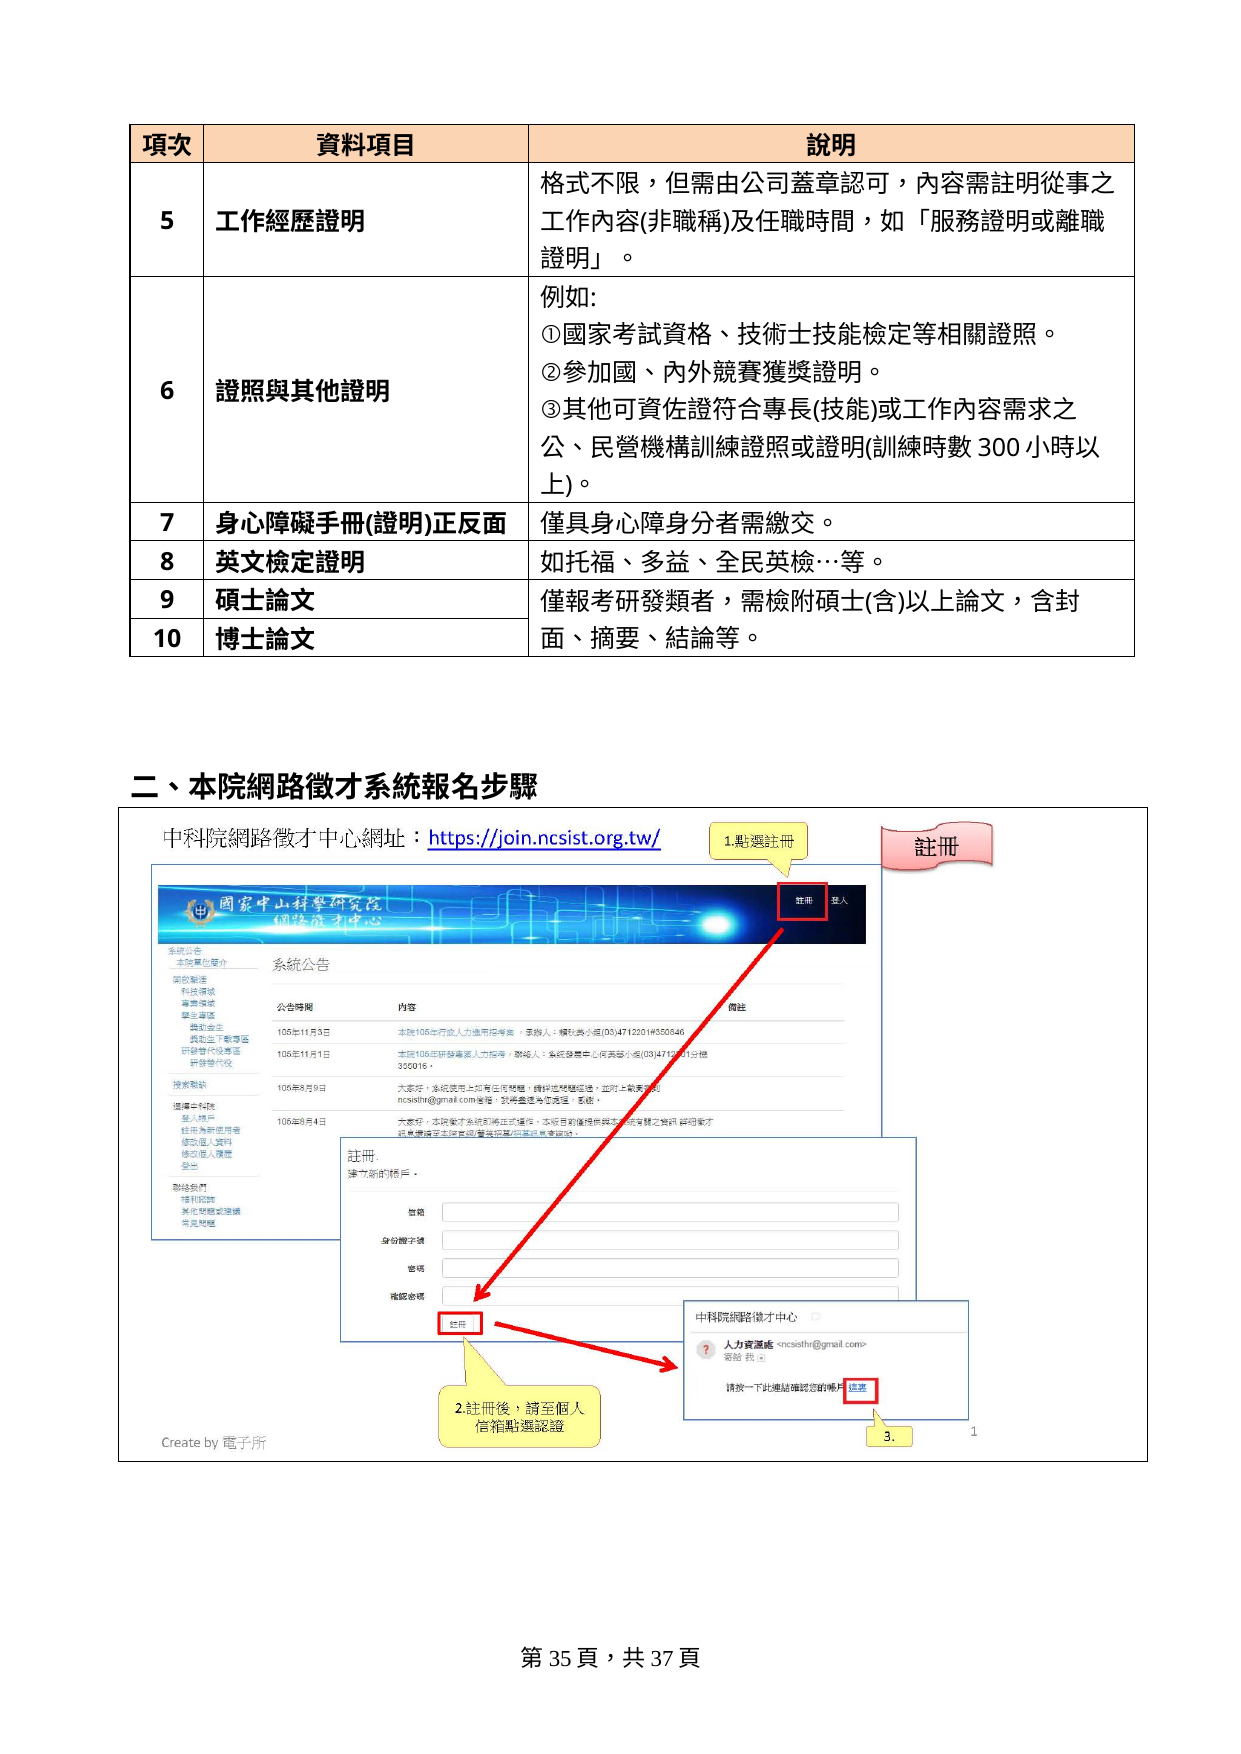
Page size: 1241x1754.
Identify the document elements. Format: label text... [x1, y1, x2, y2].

table_header 資料項目 [204, 125, 528, 162]
table_cell 博士論文 [204, 619, 528, 656]
table_cell 碩士論文 [204, 580, 528, 617]
table_cell 證照與其他證明 [204, 277, 528, 502]
table_header [119, 808, 1147, 1461]
table_cell 8 [131, 541, 203, 579]
table_cell 工作經歷證明 [204, 163, 528, 276]
table_cell 身心障礙手冊(證明)正反面 [204, 503, 528, 540]
picture [141, 808, 375, 1459]
table_cell 5 [131, 163, 203, 276]
table_cell 英文檢定證明 [204, 541, 528, 579]
table_cell 如托福、多益、全民英檢…等。 [529, 541, 1134, 579]
text 二、本院網路徵才系統報名步驟 [130, 757, 1125, 807]
table_cell 格式不限，但需由公司蓋章認可，內容需註明從事之工作內容(非職稱)及任職時間，如「服務證明或離職證明」。 [529, 163, 1134, 276]
table_cell 僅具身心障身分者需繳交。 [529, 503, 1134, 540]
table_cell 6 [131, 277, 203, 502]
table_cell 僅報考研發類者，需檢附碩士(含)以上論文，含封面、摘要、結論等。 [529, 580, 1134, 656]
table_cell 例如: 國家考試資格、技術士技能檢定等相關證照。 參加國、內外競賽獲獎證明。 其他可資佐證符合專長(技能)或工作內容需求之公、民營機構訓練證照或證明(訓練時數300小時以上)。 [529, 277, 1134, 502]
table_cell 9 [131, 580, 203, 617]
table_cell 7 [131, 503, 203, 540]
table_cell 10 [131, 619, 203, 656]
table_header 說明 [529, 125, 1134, 162]
